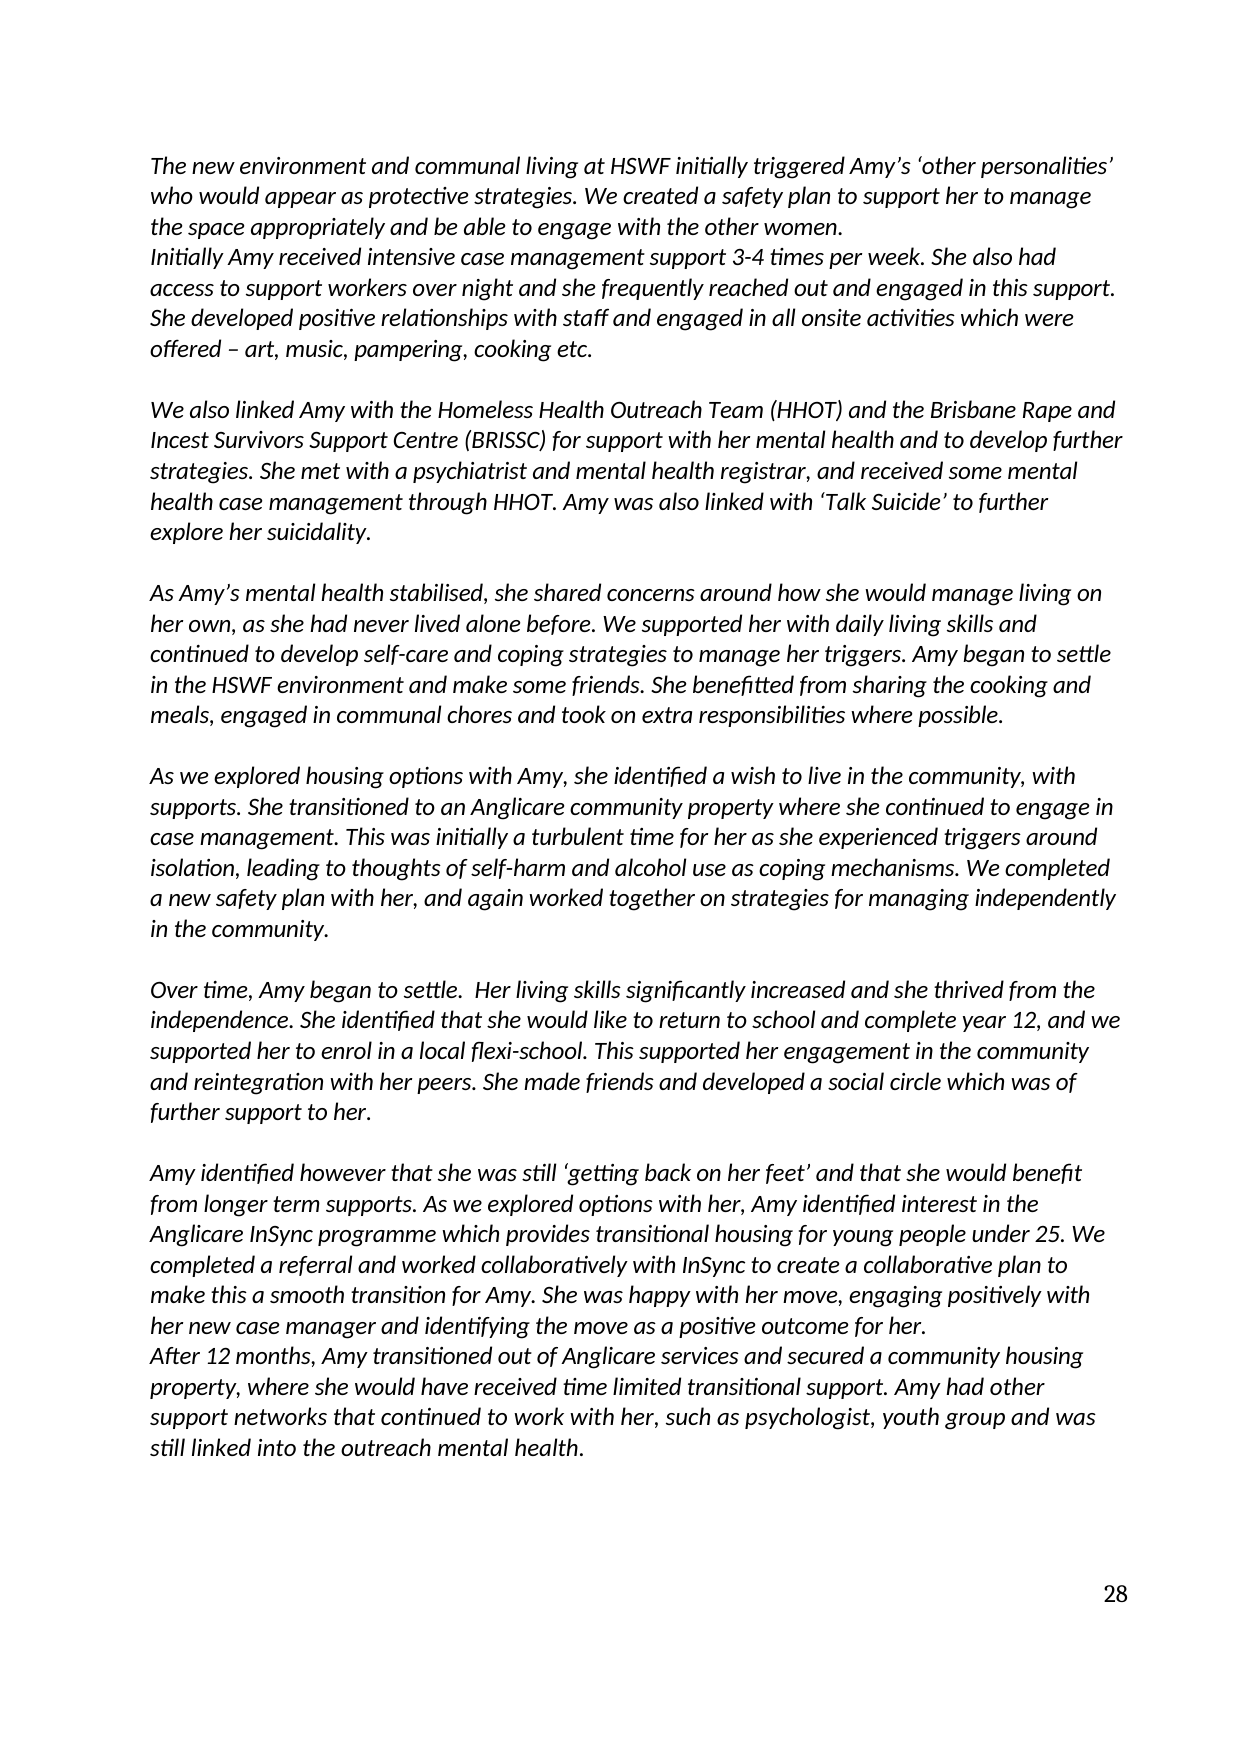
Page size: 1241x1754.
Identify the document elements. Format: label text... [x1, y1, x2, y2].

text After 12 months, Amy transitioned out of Anglicare services and secured a community housing property, where she would have received time limited transitional support. Amy had other support networks that continued to work with her, such as psychologist, youth group and was still linked into the outreach mental health. [150, 1340, 1128, 1462]
text Amy identified however that she was still ‘getting back on her feet’ and that she would benefit from longer term supports. As we explored options with her, Amy identified interest in the Anglicare InSync programme which provides transitional housing for young people under 25. We completed a referral and worked collaboratively with InSync to create a collaborative plan to make this a smooth transition for Amy. She was happy with her move, engaging positively with her new case manager and identifying the move as a positive outcome for her. [150, 1157, 1128, 1340]
text Initially Amy received intensive case management support 3-4 times per week. She also had access to support workers over night and she frequently reached out and engaged in this support. She developed positive relationships with staff and engaged in all onsite activities which were offered – art, music, pampering, cooking etc. [150, 242, 1128, 364]
text As Amy’s mental health stabilised, she shared concerns around how she would manage living on her own, as she had never lived alone before. We supported her with daily living skills and continued to develop self-care and coping strategies to manage her triggers. Amy began to settle in the HSWF environment and make some friends. She benefitted from sharing the cooking and meals, engaged in communal chores and took on extra responsibilities where possible. [150, 577, 1128, 730]
text As we explored housing options with Amy, she identified a wish to live in the community, with supports. She transitioned to an Anglicare community property where she continued to engage in case management. This was initially a turbulent time for her as she experienced triggers around isolation, leading to thoughts of self-harm and alcohol use as coping mechanisms. We completed a new safety plan with her, and again worked together on strategies for managing independently in the community. [150, 760, 1128, 943]
text Over time, Amy began to settle. Her living skills significantly increased and she thrived from the independence. She identified that she would like to return to school and complete year 12, and we supported her to enrol in a local flexi-school. This supported her engagement in the community and reintegration with her peers. She made friends and developed a social circle which was of further support to her. [150, 974, 1128, 1127]
text We also linked Amy with the Homeless Health Outreach Team (HHOT) and the Brisbane Rape and Incest Survivors Support Centre (BRISSC) for support with her mental health and to develop further strategies. She met with a psychiatrist and mental health registrar, and received some mental health case management through HHOT. Amy was also linked with ‘Talk Suicide’ to further explore her suicidality. [150, 394, 1128, 547]
text The new environment and communal living at HSWF initially triggered Amy’s ‘other personalities’ who would appear as protective strategies. We created a safety plan to support her to manage the space appropriately and be able to engage with the other women. [150, 150, 1128, 242]
